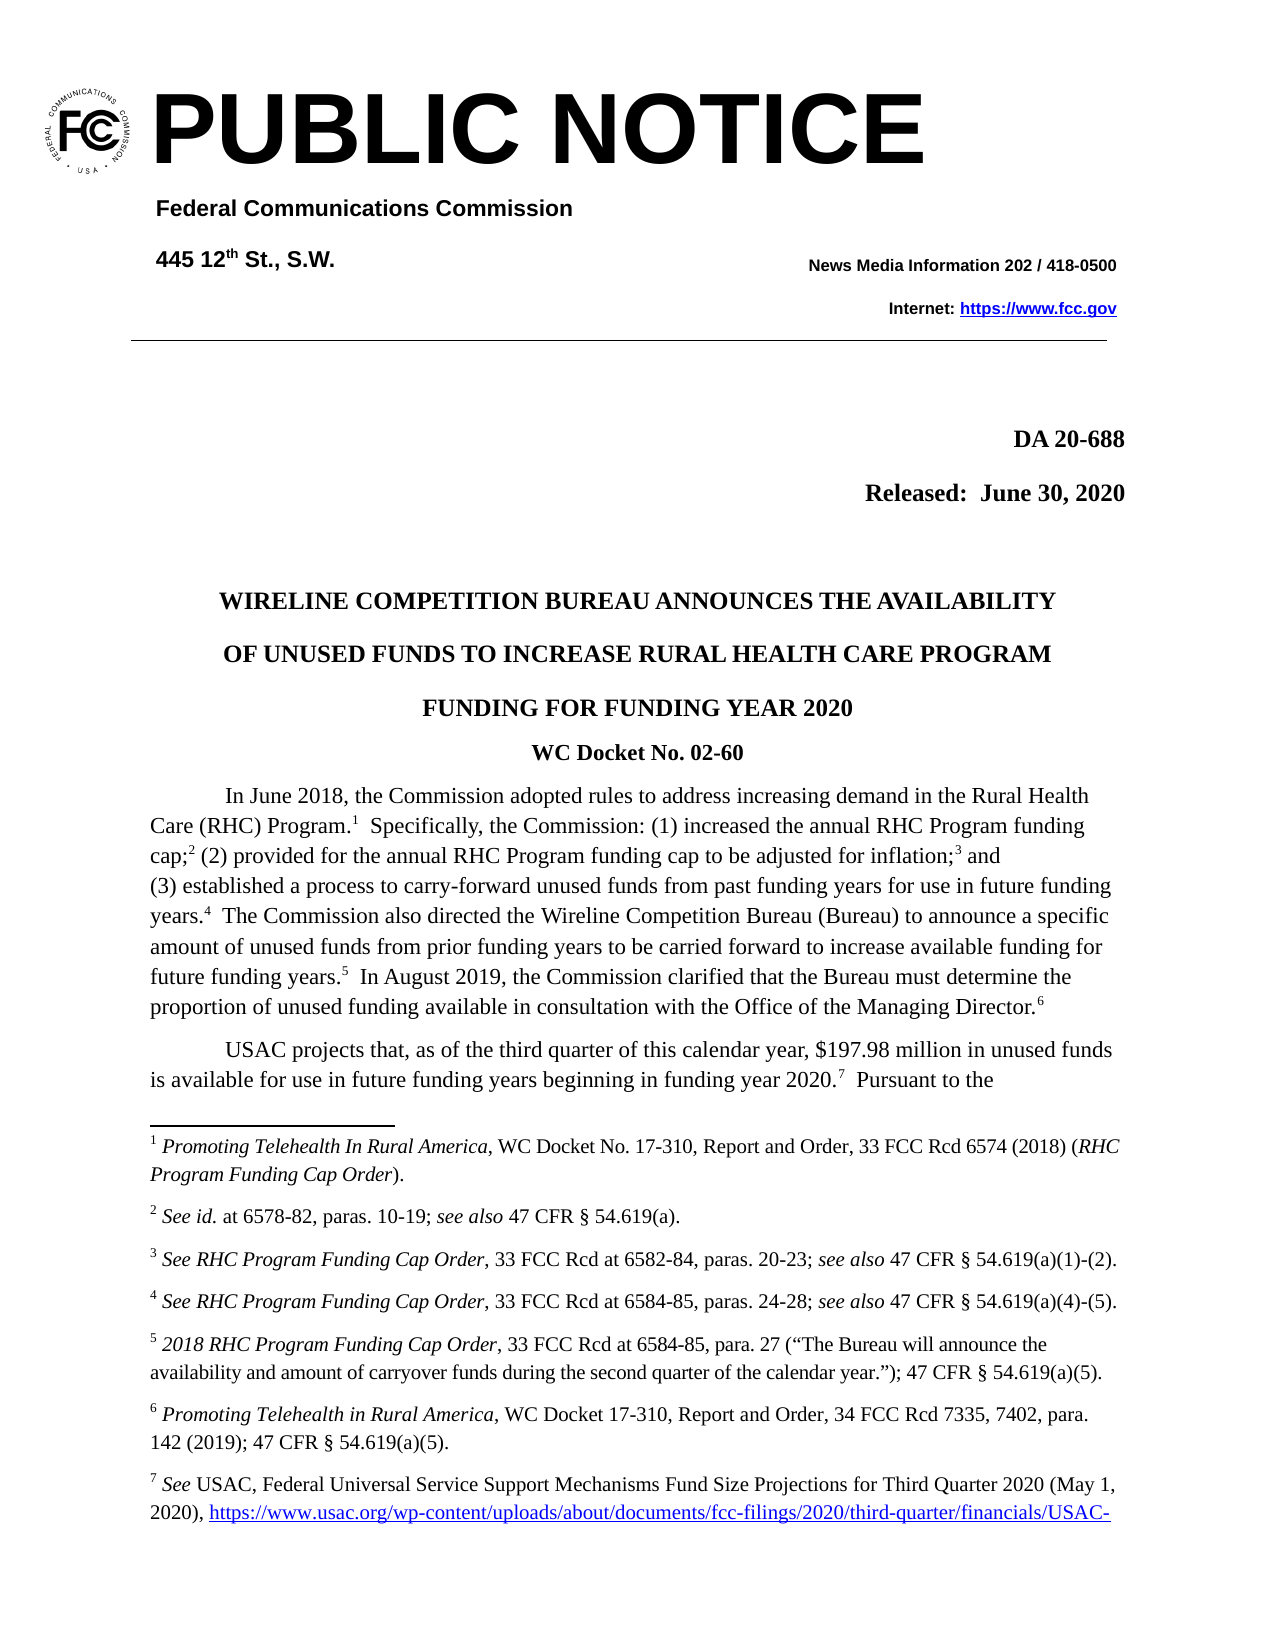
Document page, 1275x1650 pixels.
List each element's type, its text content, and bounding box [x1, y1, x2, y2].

text OF UNUSED FUNDS TO INCREASE RURAL HEALTH CARE PROGRAM [150, 639, 1125, 668]
text In June 2018, the Commission adopted rules to address increasing demand in the Rural Health Care (RHC) Program. Specifically, the Commission: (1) increased the annual RHC Program funding cap; (2) provided for the annual RHC Program funding cap to be adjusted for inflation; and (3) established a process to carry-forward unused funds from past funding years for use in future funding years. The Commission also directed the Wireline Competition Bureau (Bureau) to announce a specific amount of unused funds from prior funding years to be carried forward to increase available funding for future funding years. In August 2019, the Commission clarified that the Bureau must determine the proportion of unused funding available in consultation with the Office of the Managing Director. [150, 782, 1125, 1019]
text WIRELINE COMPETITION BUREAU ANNOUNCES THE AVAILABILITY [150, 586, 1125, 614]
text DA 20-688 [150, 424, 1125, 453]
text FUNDING FOR FUNDING YEAR 2020 [150, 693, 1125, 722]
text WC Docket No. 02-60 [150, 739, 1125, 765]
text USAC projects that, as of the third quarter of this calendar year, $197.98 million in unused funds is available for use in future funding years beginning in funding year 2020. Pursuant to the Commission’s direction and section 54.619(a)(4)-(5) of the Commission’s rules, the Bureau, in consultation with the Office of the Managing Director, directs USAC to carry forward up to $197.98 million in unused funds from prior funding years to the extent necessary to satisfy funding year 2020 RHC Program demand as of the close of the funding year 2020 application filing window on June 30, 2020. [150, 1036, 1125, 1092]
text Released: June 30, 2020 [150, 478, 1125, 507]
